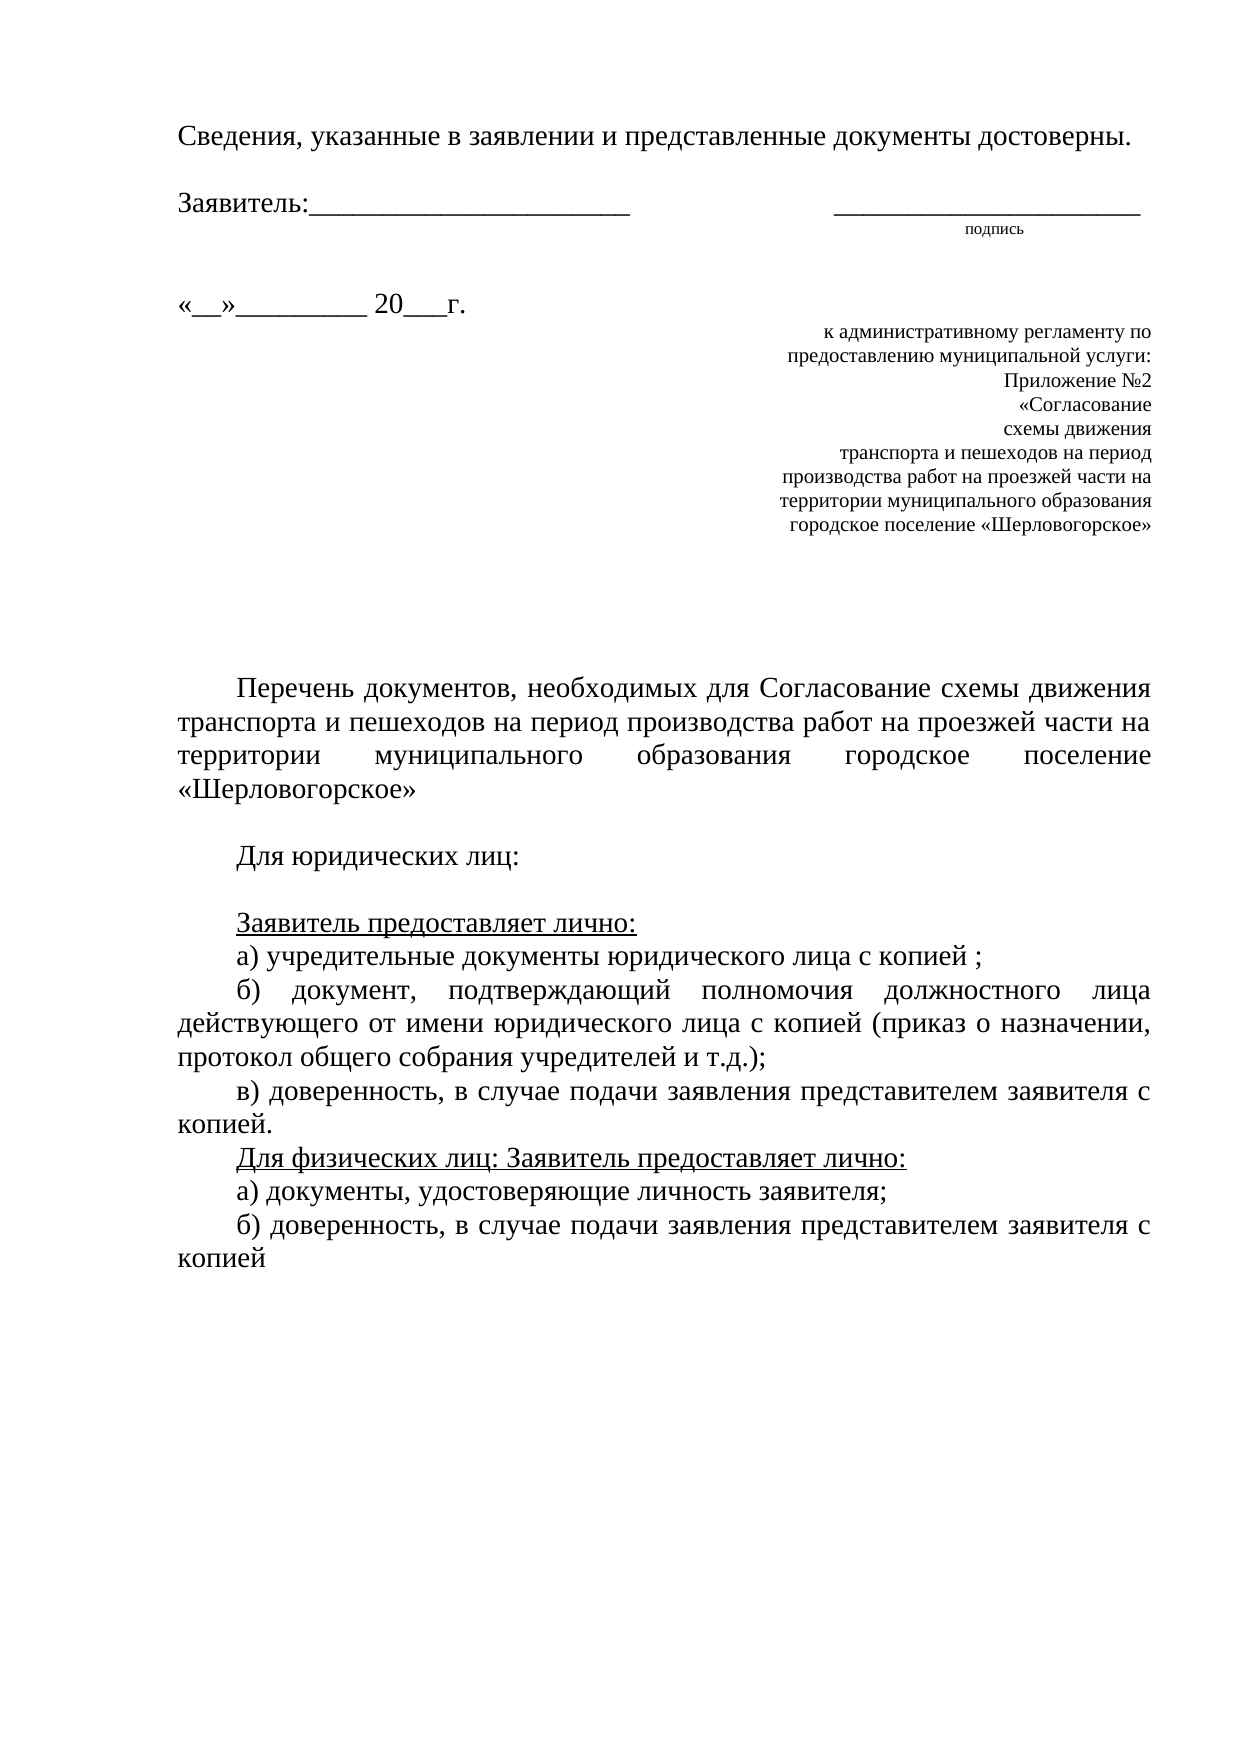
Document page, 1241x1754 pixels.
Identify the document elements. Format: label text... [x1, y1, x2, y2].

text а) учредительные документы юридического лица с копией ; [177, 938, 1152, 972]
text «Согласование [177, 392, 1152, 416]
text Перечень документов, необходимых для Согласование схемы движения транспорта и пешеходов на период производства работ на проезжей части на территории муниципального образования городское поселение «Шерловогорское» [177, 670, 1152, 804]
text Для физических лиц: Заявитель предоставляет лично: [177, 1140, 1152, 1173]
text «__»_________ 20___г. [177, 286, 1152, 319]
text предоставлению муниципальной услуги: [177, 343, 1152, 367]
text производства работ на проезжей части на [177, 464, 1152, 488]
text подпись [177, 219, 1152, 252]
text б) доверенность, в случае подачи заявления представителем заявителя с копией [177, 1207, 1152, 1274]
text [177, 185, 1152, 219]
text Приложение №2 [177, 367, 1152, 392]
text территории муниципального образования [177, 488, 1152, 512]
text городское поселение «Шерловогорское» [177, 512, 1152, 536]
text к административному регламенту по [177, 319, 1152, 343]
text схемы движения [177, 416, 1152, 440]
text а) документы, удостоверяющие личность заявителя; [177, 1173, 1152, 1207]
text в) доверенность, в случае подачи заявления представителем заявителя с копией. [177, 1073, 1152, 1140]
text Сведения, указанные в заявлении и представленные документы достоверны. [177, 118, 1152, 152]
text транспорта и пешеходов на период [177, 440, 1152, 464]
text Для юридических лиц: [177, 838, 1152, 871]
text Заявитель предоставляет лично: [177, 905, 1152, 938]
text б) документ, подтверждающий полномочия должностного лица действующего от имени юридического лица с копией (приказ о назначении, протокол общего собрания учредителей и т.д.); [177, 972, 1152, 1073]
